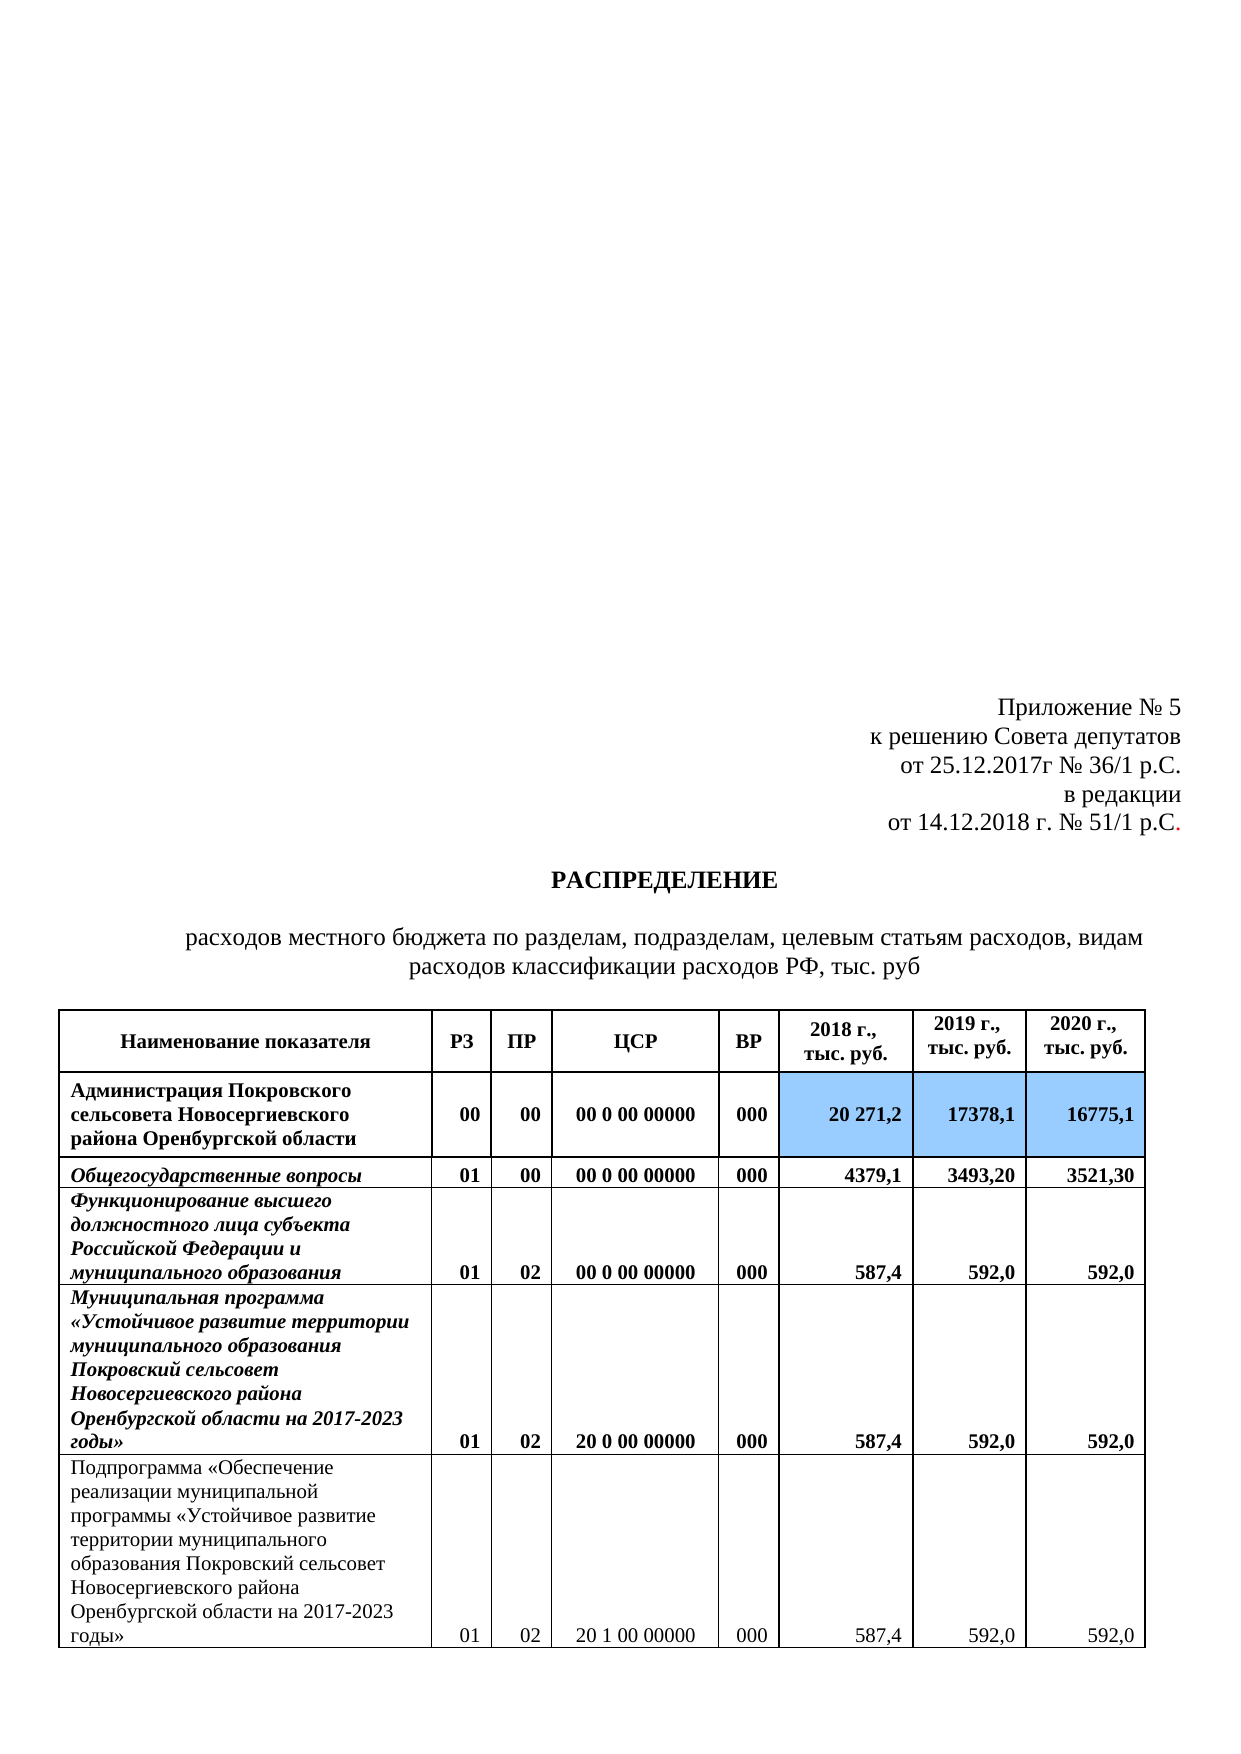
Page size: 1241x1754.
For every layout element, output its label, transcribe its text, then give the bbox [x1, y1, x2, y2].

table_cell 592,0 [1027, 1188, 1144, 1284]
table_cell 17378,1 [914, 1073, 1025, 1156]
table_cell 592,0 [914, 1188, 1025, 1284]
table_header Наименование показателя [60, 1011, 431, 1071]
table_cell 587,4 [780, 1188, 912, 1284]
table_cell 20 0 00 00000 [552, 1285, 718, 1453]
table_cell 01 [432, 1158, 491, 1187]
table_header ЦСР [553, 1011, 718, 1071]
table_cell 000 [719, 1158, 778, 1187]
table_cell 3521,30 [1027, 1158, 1144, 1187]
text от 25.12.2017г № 36/1 р.С. [148, 750, 1181, 779]
table_cell 000 [719, 1455, 778, 1647]
table_cell 000 [719, 1285, 778, 1453]
table_header ПР [492, 1011, 551, 1071]
table_cell 00 [492, 1073, 551, 1156]
table_cell 01 [432, 1188, 491, 1284]
table_header ВР [720, 1011, 778, 1071]
table_cell 587,4 [780, 1285, 912, 1453]
table_cell Администрация Покровского сельсовета Новосергиевского района Оренбургской области [60, 1073, 431, 1156]
table_cell 00 [492, 1158, 551, 1187]
table_cell 00 0 00 00000 [552, 1188, 718, 1284]
table_cell 02 [492, 1285, 551, 1453]
table_cell 20 271,2 [780, 1073, 912, 1156]
table_cell 01 [432, 1285, 491, 1453]
table_header 2018 г., тыс. руб. [780, 1011, 912, 1071]
table_cell 02 [492, 1455, 551, 1647]
table_cell 20 1 00 00000 [552, 1455, 718, 1647]
text Приложение № 5 [148, 692, 1181, 721]
table_cell Общегосударственные вопросы [60, 1158, 431, 1187]
text в редакции [148, 779, 1181, 807]
table_header 2019 г., тыс. руб. [914, 1011, 1025, 1071]
text от 14.12.2018 г. № 51/1 р.С. [148, 807, 1181, 836]
table_cell 01 [432, 1455, 491, 1647]
table_cell 3493,20 [914, 1158, 1025, 1187]
table_cell 000 [719, 1188, 778, 1284]
table_cell 592,0 [1027, 1285, 1144, 1453]
table_cell 000 [720, 1073, 778, 1156]
table_cell Функционирование высшего должностного лица субъекта Российской Федерации и муниципального образования [60, 1188, 431, 1284]
text РАСПРЕДЕЛЕНИЕ [148, 865, 1181, 894]
table_cell 16775,1 [1027, 1073, 1144, 1156]
table_cell 00 0 00 00000 [552, 1158, 718, 1187]
table_cell 592,0 [914, 1285, 1025, 1453]
table_cell 592,0 [914, 1455, 1025, 1647]
table_header РЗ [433, 1011, 490, 1071]
table_cell 02 [492, 1188, 551, 1284]
table_cell 00 0 00 00000 [553, 1073, 718, 1156]
table_header 2020 г., тыс. руб. [1027, 1011, 1144, 1071]
text расходов местного бюджета по разделам, подразделам, целевым статьям расходов, видам расходов классификации расходов РФ, тыс. руб [148, 922, 1181, 980]
text к решению Совета депутатов [148, 721, 1181, 750]
table_cell 00 [433, 1073, 490, 1156]
table_cell 592,0 [1027, 1455, 1144, 1647]
table_cell 4379,1 [780, 1158, 912, 1187]
table_cell Подпрограмма «Обеспечение реализации муниципальной программы «Устойчивое развитие территории муниципального образования Покровский сельсовет Новосергиевского района Оренбургской области на 2017-2023 годы» [60, 1455, 431, 1647]
table_cell 587,4 [780, 1455, 912, 1647]
